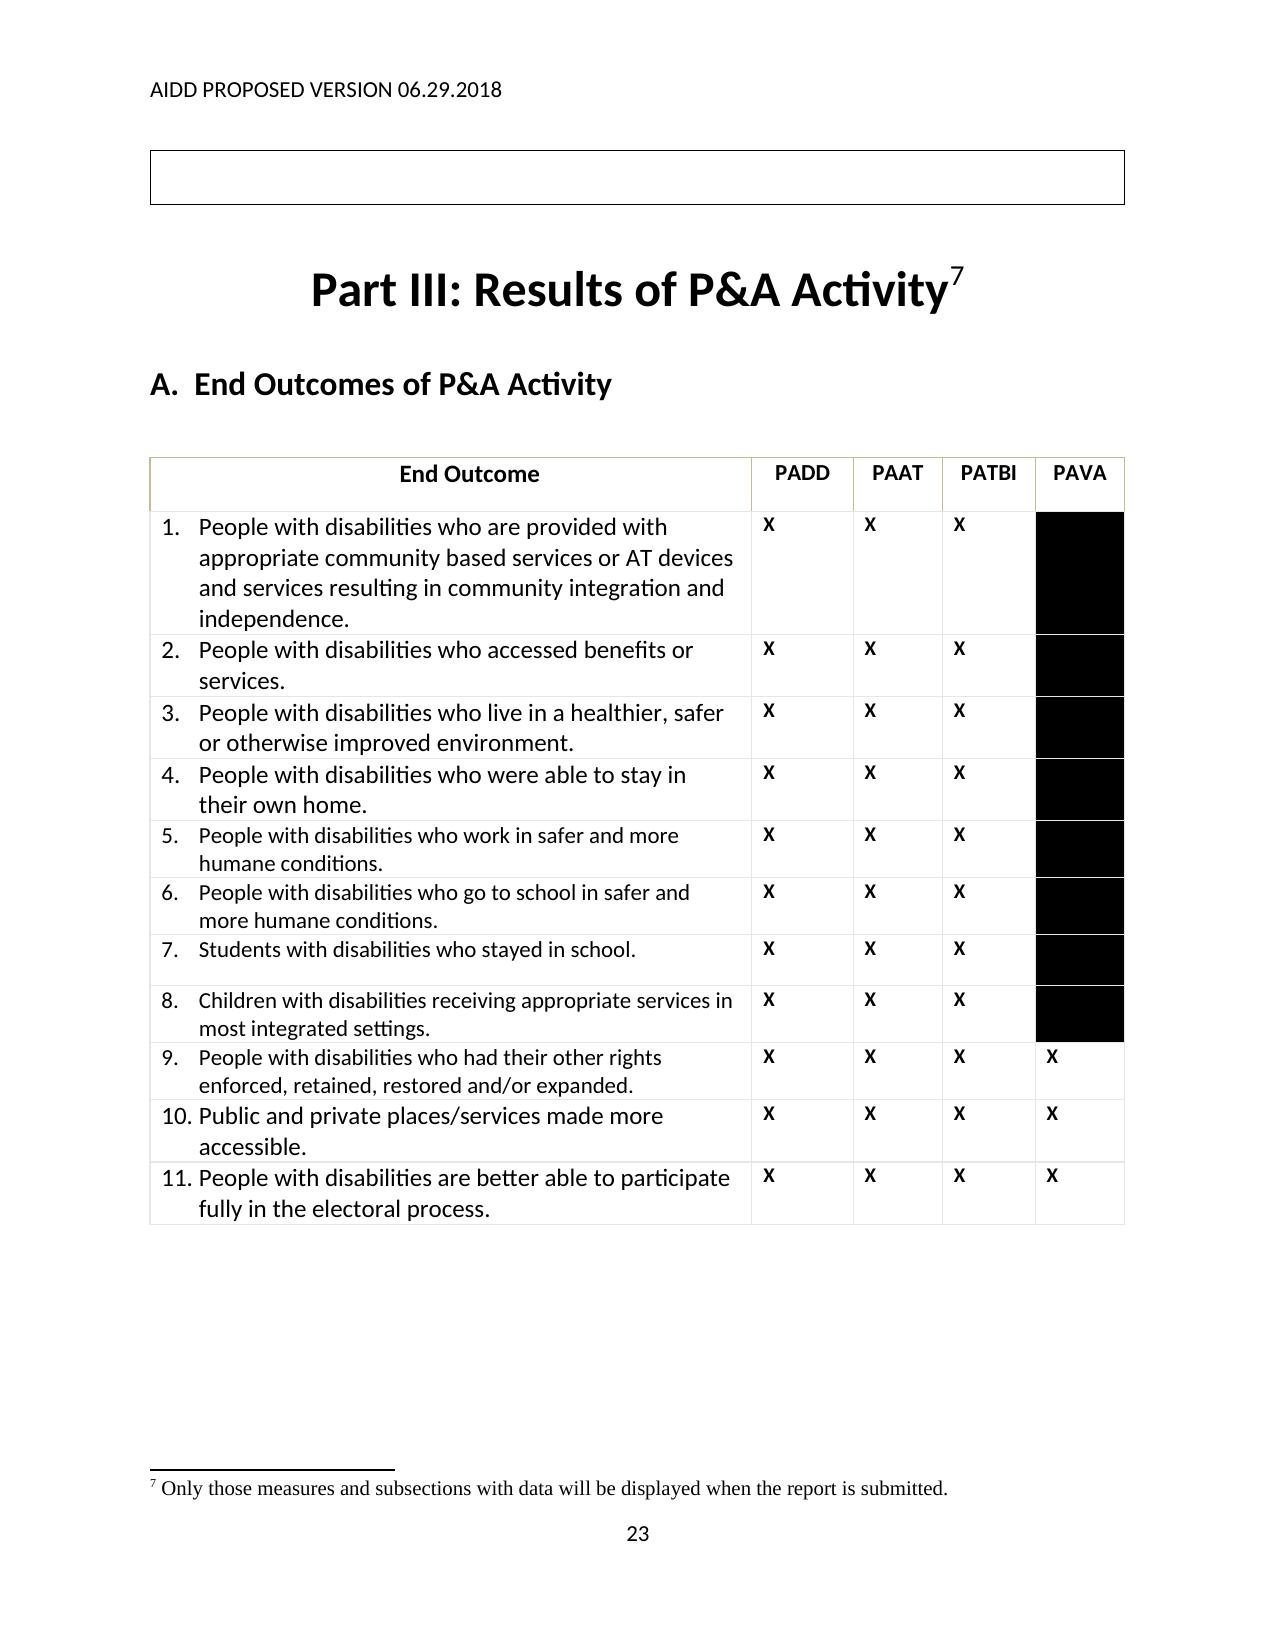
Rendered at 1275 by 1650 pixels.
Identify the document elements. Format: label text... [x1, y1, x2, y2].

table_cell People with disabilities who are provided with appropriate community based services or AT devices and services resulting in community integration and independence. [151, 512, 751, 634]
table_cell X [1036, 1043, 1124, 1099]
table_cell X [854, 1163, 942, 1223]
table_cell X [752, 697, 853, 758]
table_cell X [1036, 935, 1124, 985]
table_cell People with disabilities who live in a healthier, safer or otherwise improved environment. [151, 697, 751, 758]
table_cell X [854, 759, 942, 820]
table_cell People with disabilities who go to school in safer and more humane conditions. [151, 878, 751, 934]
table_cell X [943, 635, 1035, 696]
table_cell X [943, 1100, 1035, 1161]
table_cell X [943, 1163, 1035, 1223]
table_cell X [752, 878, 853, 934]
table_cell People with disabilities who work in safer and more humane conditions. [151, 821, 751, 877]
table_cell X [854, 935, 942, 985]
table_cell X [1036, 878, 1124, 934]
table_cell X [943, 697, 1035, 758]
table_cell X [752, 635, 853, 696]
table_cell People with disabilities who were able to stay in their own home. [151, 759, 751, 820]
table_cell X [752, 986, 853, 1042]
table_cell X [1036, 697, 1124, 758]
table_cell X [854, 1043, 942, 1099]
table_cell X [1036, 1163, 1124, 1223]
table_cell X [943, 878, 1035, 934]
table_cell X [854, 986, 942, 1042]
table_cell X [854, 821, 942, 877]
table_cell X [752, 1100, 853, 1161]
table_header PATBI [943, 458, 1035, 511]
table_cell X [752, 759, 853, 820]
table_cell People with disabilities are better able to participate fully in the electoral process. [151, 1163, 751, 1223]
table_cell X [854, 512, 942, 634]
table_cell X [1036, 986, 1124, 1042]
table_cell X [854, 635, 942, 696]
table_cell People with disabilities who accessed benefits or services. [151, 635, 751, 696]
table_cell X [943, 1043, 1035, 1099]
table_cell Children with disabilities receiving appropriate services in most integrated settings. [151, 986, 751, 1042]
table_cell X [943, 759, 1035, 820]
table_cell X [1036, 759, 1124, 820]
subtitle A. End Outcomes of P&A Activity [150, 363, 1125, 404]
table_cell X [752, 1163, 853, 1223]
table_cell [151, 151, 1124, 204]
table_cell X [854, 1100, 942, 1161]
table_header PADD [752, 458, 853, 511]
table_cell X [854, 697, 942, 758]
subtitle Part III: Results of P&A Activity [150, 258, 1125, 319]
table_cell X [943, 935, 1035, 985]
table_cell X [1036, 1100, 1124, 1161]
table_cell X [943, 512, 1035, 634]
table_cell X [752, 1043, 853, 1099]
table_cell People with disabilities who had their other rights enforced, retained, restored and/or expanded. [151, 1043, 751, 1099]
table_cell Students with disabilities who stayed in school. [151, 935, 751, 985]
table_cell X [752, 512, 853, 634]
table_header End Outcome [151, 458, 751, 511]
table_cell X [1036, 821, 1124, 877]
table_cell X [752, 935, 853, 985]
table_header PAAT [854, 458, 942, 511]
table_cell X [854, 878, 942, 934]
table_cell X [943, 821, 1035, 877]
table_cell X [1036, 512, 1124, 634]
table_cell X [752, 821, 853, 877]
table_cell X [1036, 635, 1124, 696]
table_header PAVA [1036, 458, 1124, 511]
table_cell X [943, 986, 1035, 1042]
table_cell Public and private places/services made more accessible. [151, 1100, 751, 1161]
